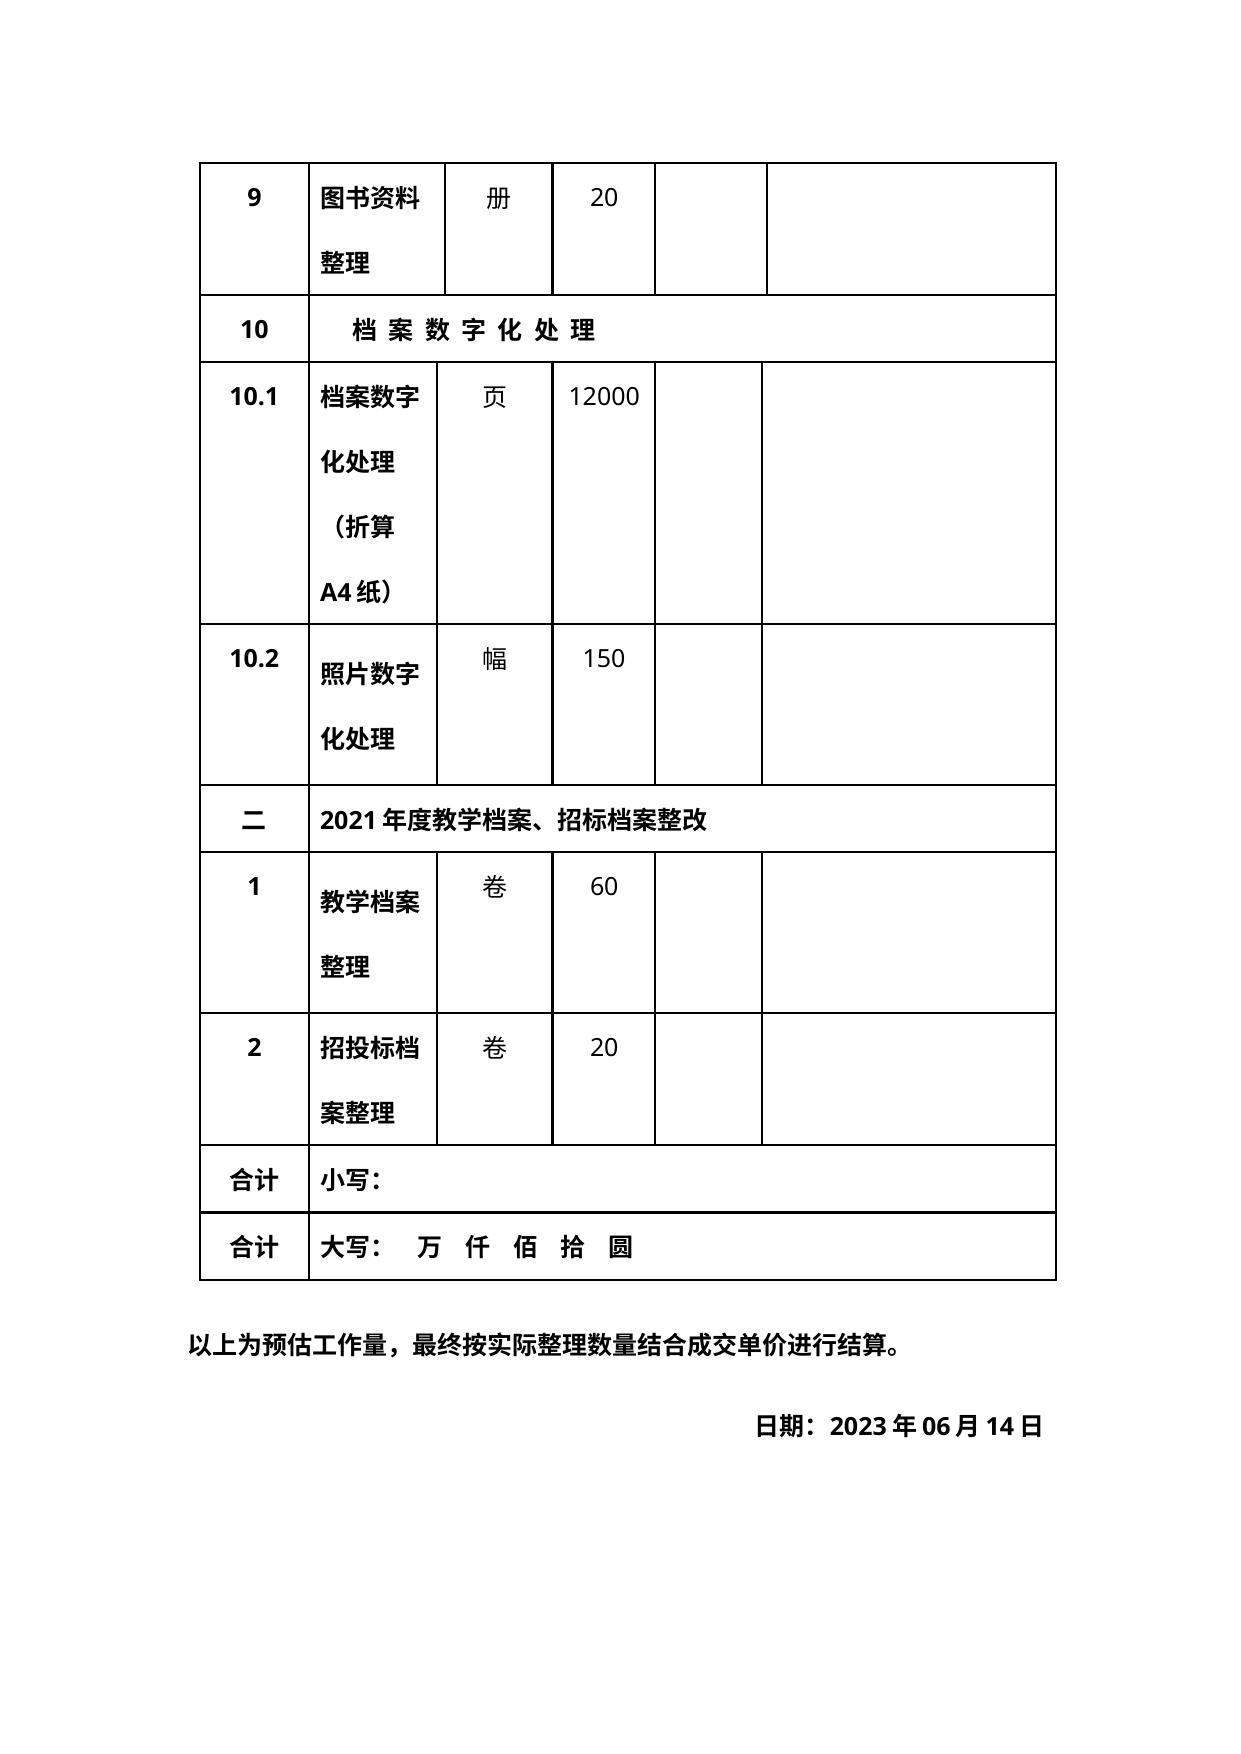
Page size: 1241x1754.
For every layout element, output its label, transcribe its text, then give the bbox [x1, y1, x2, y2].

table_cell 卷 [438, 853, 551, 1012]
table_cell 合计 [201, 1146, 308, 1211]
table_cell 大写： 万 仟 佰 拾 圆 [310, 1214, 1055, 1278]
table_cell 12000 [554, 363, 654, 623]
table_cell 照片数字化处理 [310, 625, 436, 784]
table_cell 合计 [201, 1214, 308, 1278]
table_cell 2021年度教学档案、招标档案整改 [310, 786, 1055, 851]
table_cell 招投标档案整理 [310, 1014, 436, 1144]
table_cell [763, 363, 1055, 623]
table_cell 9 [201, 164, 308, 294]
table_cell [656, 363, 761, 623]
table_cell 10 [201, 296, 308, 361]
table_cell 幅 [438, 625, 551, 784]
table_cell 图书资料整理 [310, 164, 444, 294]
text 日期：2023年06月14日 [187, 1391, 1044, 1443]
table_cell [763, 1014, 1055, 1144]
table_cell [656, 164, 766, 294]
table_cell 60 [554, 853, 654, 1012]
table_cell [656, 1014, 761, 1144]
table_cell [656, 625, 761, 784]
table_cell 1 [201, 853, 308, 1012]
table_cell 20 [554, 164, 654, 294]
table_cell 20 [554, 1014, 654, 1144]
table_cell 小写： [310, 1146, 1055, 1211]
table_cell 10.2 [201, 625, 308, 784]
table_cell 册 [446, 164, 551, 294]
table_cell 教学档案整理 [310, 853, 436, 1012]
table_cell [768, 164, 1055, 294]
table_cell [763, 625, 1055, 784]
table_cell 卷 [438, 1014, 551, 1144]
table_cell 档 案 数 字 化 处 理 [310, 296, 1055, 361]
table_cell 页 [438, 363, 551, 623]
table_cell 150 [554, 625, 654, 784]
table_cell 档案数字化处理（折算A4纸） [310, 363, 436, 623]
table_cell 2 [201, 1014, 308, 1144]
table_cell [763, 853, 1055, 1012]
text 以上为预估工作量，最终按实际整理数量结合成交单价进行结算。 [187, 1310, 943, 1362]
table_cell 10.1 [201, 363, 308, 623]
table_cell [656, 853, 761, 1012]
table_cell 二 [201, 786, 308, 851]
